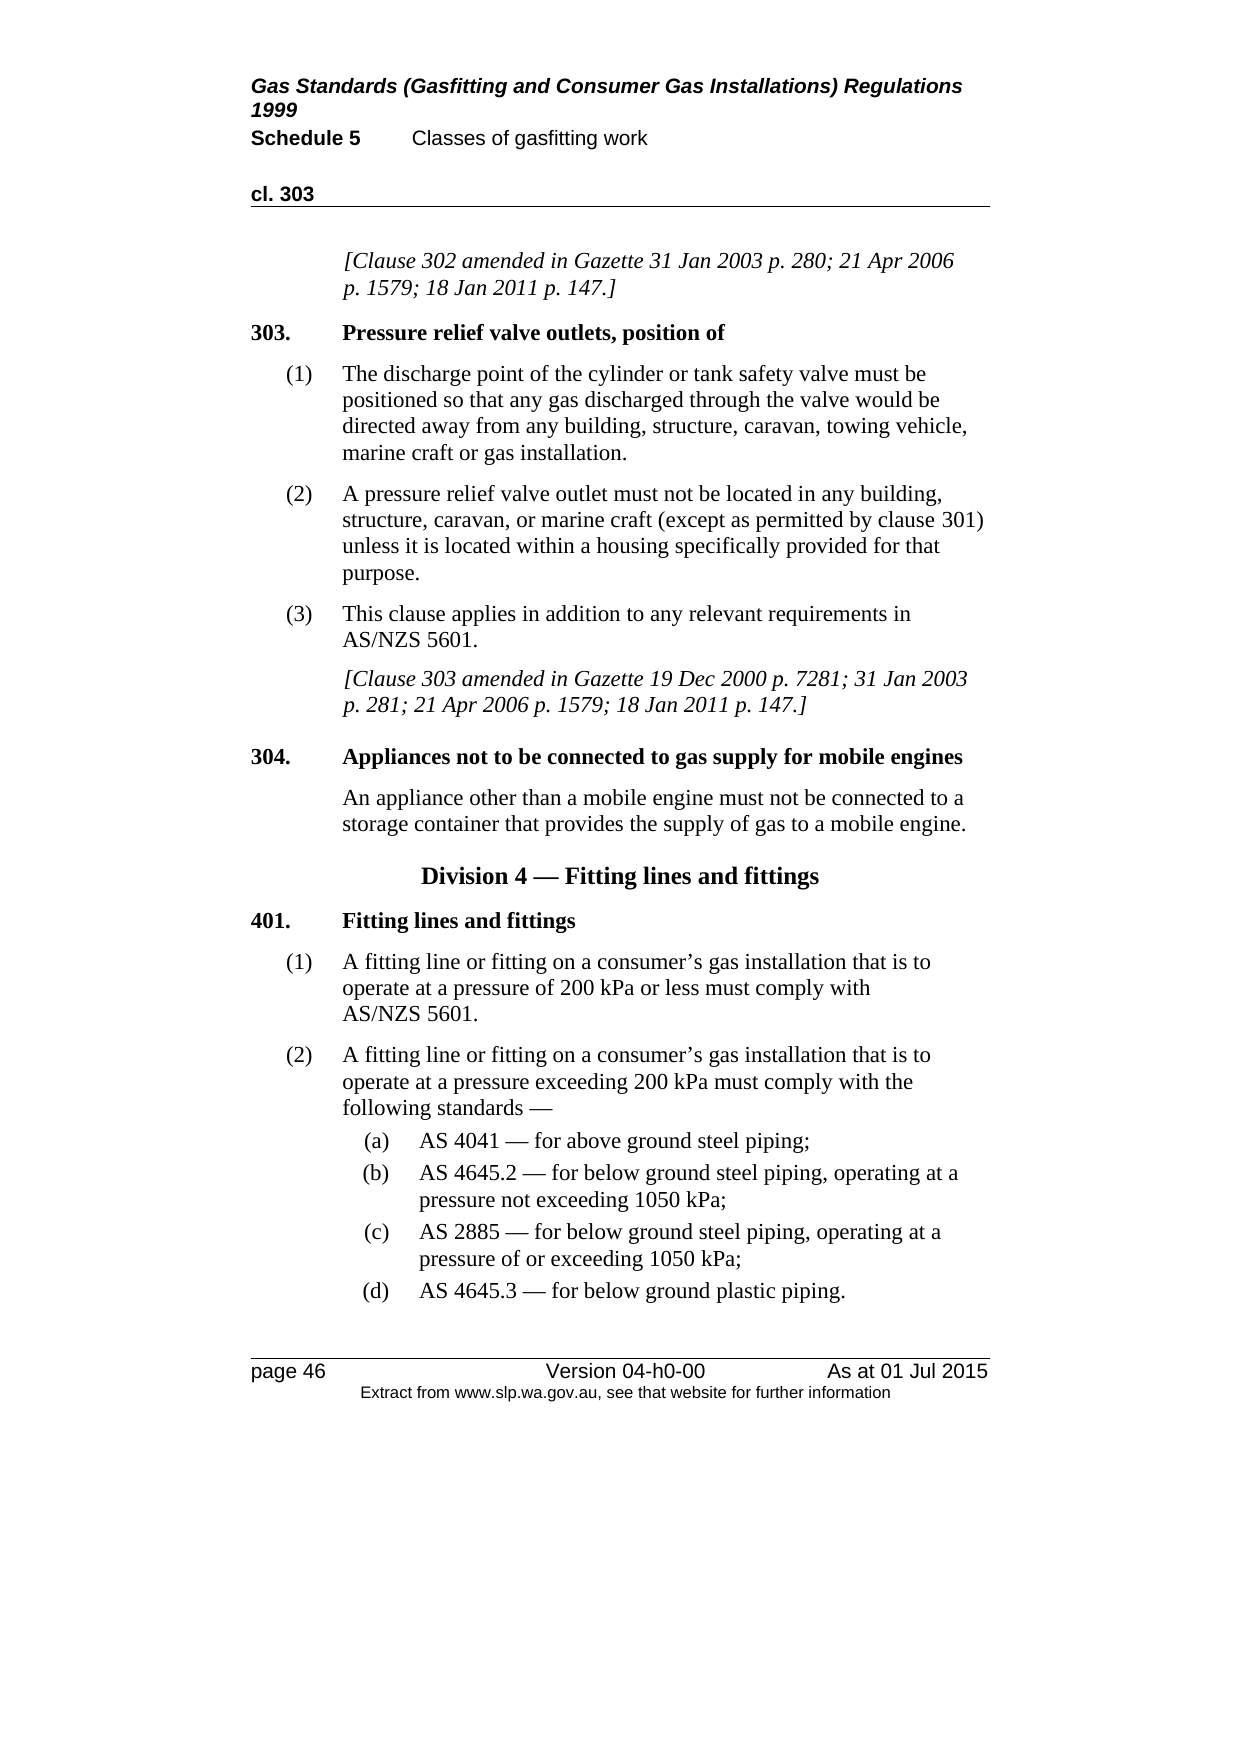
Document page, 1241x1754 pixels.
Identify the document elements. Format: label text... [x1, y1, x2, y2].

subtitle 401. Fitting lines and fittings [251, 907, 990, 933]
text (2) A fitting line or fitting on a consumer’s gas installation that is to operate at a pressure exceeding 200 kPa must comply with the following standards — [251, 1041, 990, 1121]
text (3) This clause applies in addition to any relevant requirements in AS/NZS 5601. [251, 600, 990, 653]
text (b) AS 4645.2 — for below ground steel piping, operating at a pressure not exceeding 1050 kPa; [251, 1159, 990, 1212]
text [Clause 302 amended in Gazette 31 Jan 2003 p. 280; 21 Apr 2006 p. 1579; 18 Jan 2011 p. 147.] [251, 247, 990, 300]
text (a) AS 4041 — for above ground steel piping; [251, 1127, 990, 1153]
subtitle 303. Pressure relief valve outlets, position of [251, 319, 990, 345]
text [Clause 303 amended in Gazette 19 Dec 2000 p. 7281; 31 Jan 2003 p. 281; 21 Apr 2006 p. 1579; 18 Jan 2011 p. 147.] [251, 665, 990, 718]
subtitle Division 4 — Fitting lines and fittings [251, 861, 990, 890]
text An appliance other than a mobile engine must not be connected to a storage container that provides the supply of gas to a mobile engine. [251, 784, 990, 836]
subtitle 304. Appliances not to be connected to gas supply for mobile engines [251, 743, 990, 769]
text (c) AS 2885 — for below ground steel piping, operating at a pressure of or exceeding 1050 kPa; [251, 1218, 990, 1271]
text (1) The discharge point of the cylinder or tank safety valve must be positioned so that any gas discharged through the valve would be directed away from any building, structure, caravan, towing vehicle, marine craft or gas installation. [251, 360, 990, 465]
text (d) AS 4645.3 — for below ground plastic piping. [251, 1277, 990, 1304]
text (2) A pressure relief valve outlet must not be located in any building, structure, caravan, or marine craft (except as permitted by clause 301) unless it is located within a housing specifically provided for that purpose. [251, 480, 990, 585]
text (1) A fitting line or fitting on a consumer’s gas installation that is to operate at a pressure of 200 kPa or less must comply with AS/NZS 5601. [251, 948, 990, 1027]
